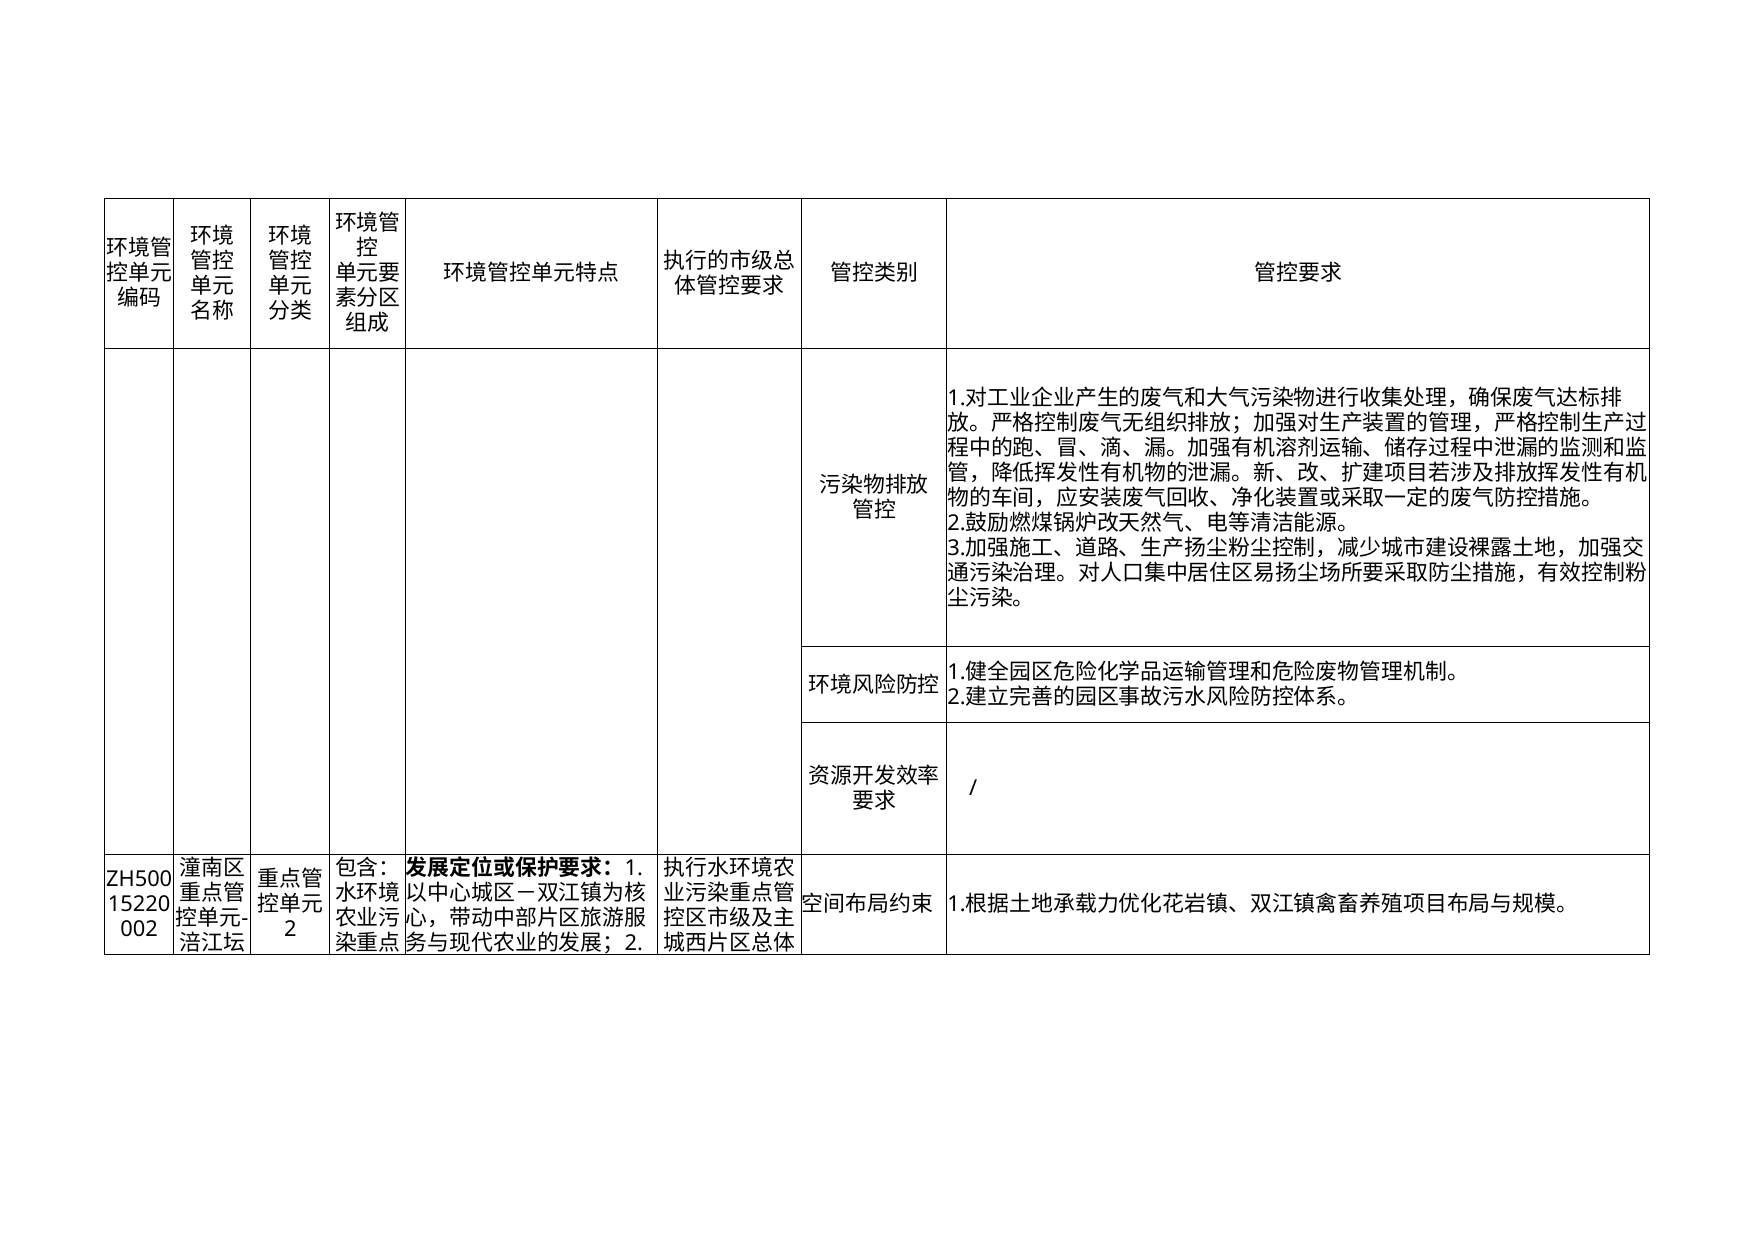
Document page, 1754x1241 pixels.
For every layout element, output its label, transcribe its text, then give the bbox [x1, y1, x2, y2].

table_cell 发展定位或保护要求：1.以中心城区－双江镇为核心，带动中部片区旅游服务与现代农业的发展；2.内有双江特色产业区。 发展现状及问题：1.分布有定明山-人工运河风景名胜区，涪江国家湿地公园等，对环境保护要求较高。2.污水处理厂出水不能稳定达标，有超标现象。3. 禽畜养殖管理有待进一步加强，还土还田使用量与耕地不匹配，易产生农业面源污染。 环境要素主要问题：大气、水环境及土壤污染，畜禽养殖面源污染。 [406, 855, 657, 953]
table_cell 环境风险防控 [802, 647, 946, 722]
table_header 环境 管控 单元 名称 [174, 199, 250, 348]
table_cell 健全园区危险化学品运输管理和危险废物管理机制。 建立完善的园区事故污水风险防控体系。 [947, 647, 1649, 722]
table_cell 污染物排放 管控 [802, 349, 946, 646]
table_cell 潼南区重点管控单元-涪江坛罐窑河 [174, 855, 250, 953]
table_cell 对工业企业产生的废气和大气污染物进行收集处理，确保废气达标排放。严格控制废气无组织排放；加强对生产装置的管理，严格控制生产过程中的跑、冒、滴、漏。加强有机溶剂运输、储存过程中泄漏的监测和监管，降低挥发性有机物的泄漏。新、改、扩建项目若涉及排放挥发性有机物的车间，应安装废气回收、净化装置或采取一定的废气防控措施。 鼓励燃煤锅炉改天然气、电等清洁能源。 加强施工、道路、生产扬尘粉尘控制，减少城市建设裸露土地，加强交通污染治理。对人口集中居住区易扬尘场所要采取防尘措施，有效控制粉尘污染。 [947, 349, 1649, 646]
table_cell 资源开发效率要求 [802, 723, 946, 854]
table_header 执行的市级总体管控要求 [658, 199, 801, 348]
table_cell 空间布局约束 [802, 855, 946, 953]
table_header 管控类别 [802, 199, 946, 348]
table_cell 包含：水环境农业污染重点管控区 [330, 855, 405, 953]
table_header 环境 管控 单元 分类 [251, 199, 329, 348]
table_cell 执行水环境农业污染重点管控区市级及主城西片区总体管控要求 [658, 855, 801, 953]
table_cell ZH50015220002 [105, 855, 173, 953]
table_header 管控要求 [947, 199, 1649, 348]
table_cell 重点管控单元2 [251, 855, 329, 953]
table_cell 1.根据土地承载力优化花岩镇、双江镇禽畜养殖项目布局与规模。 [947, 855, 1649, 953]
table_header 环境管控单元编码 [105, 199, 173, 348]
table_header 环境管控 单元要素分区组成 [330, 199, 405, 348]
table_header 环境管控单元特点 [406, 199, 657, 348]
table_cell / [947, 723, 1649, 854]
